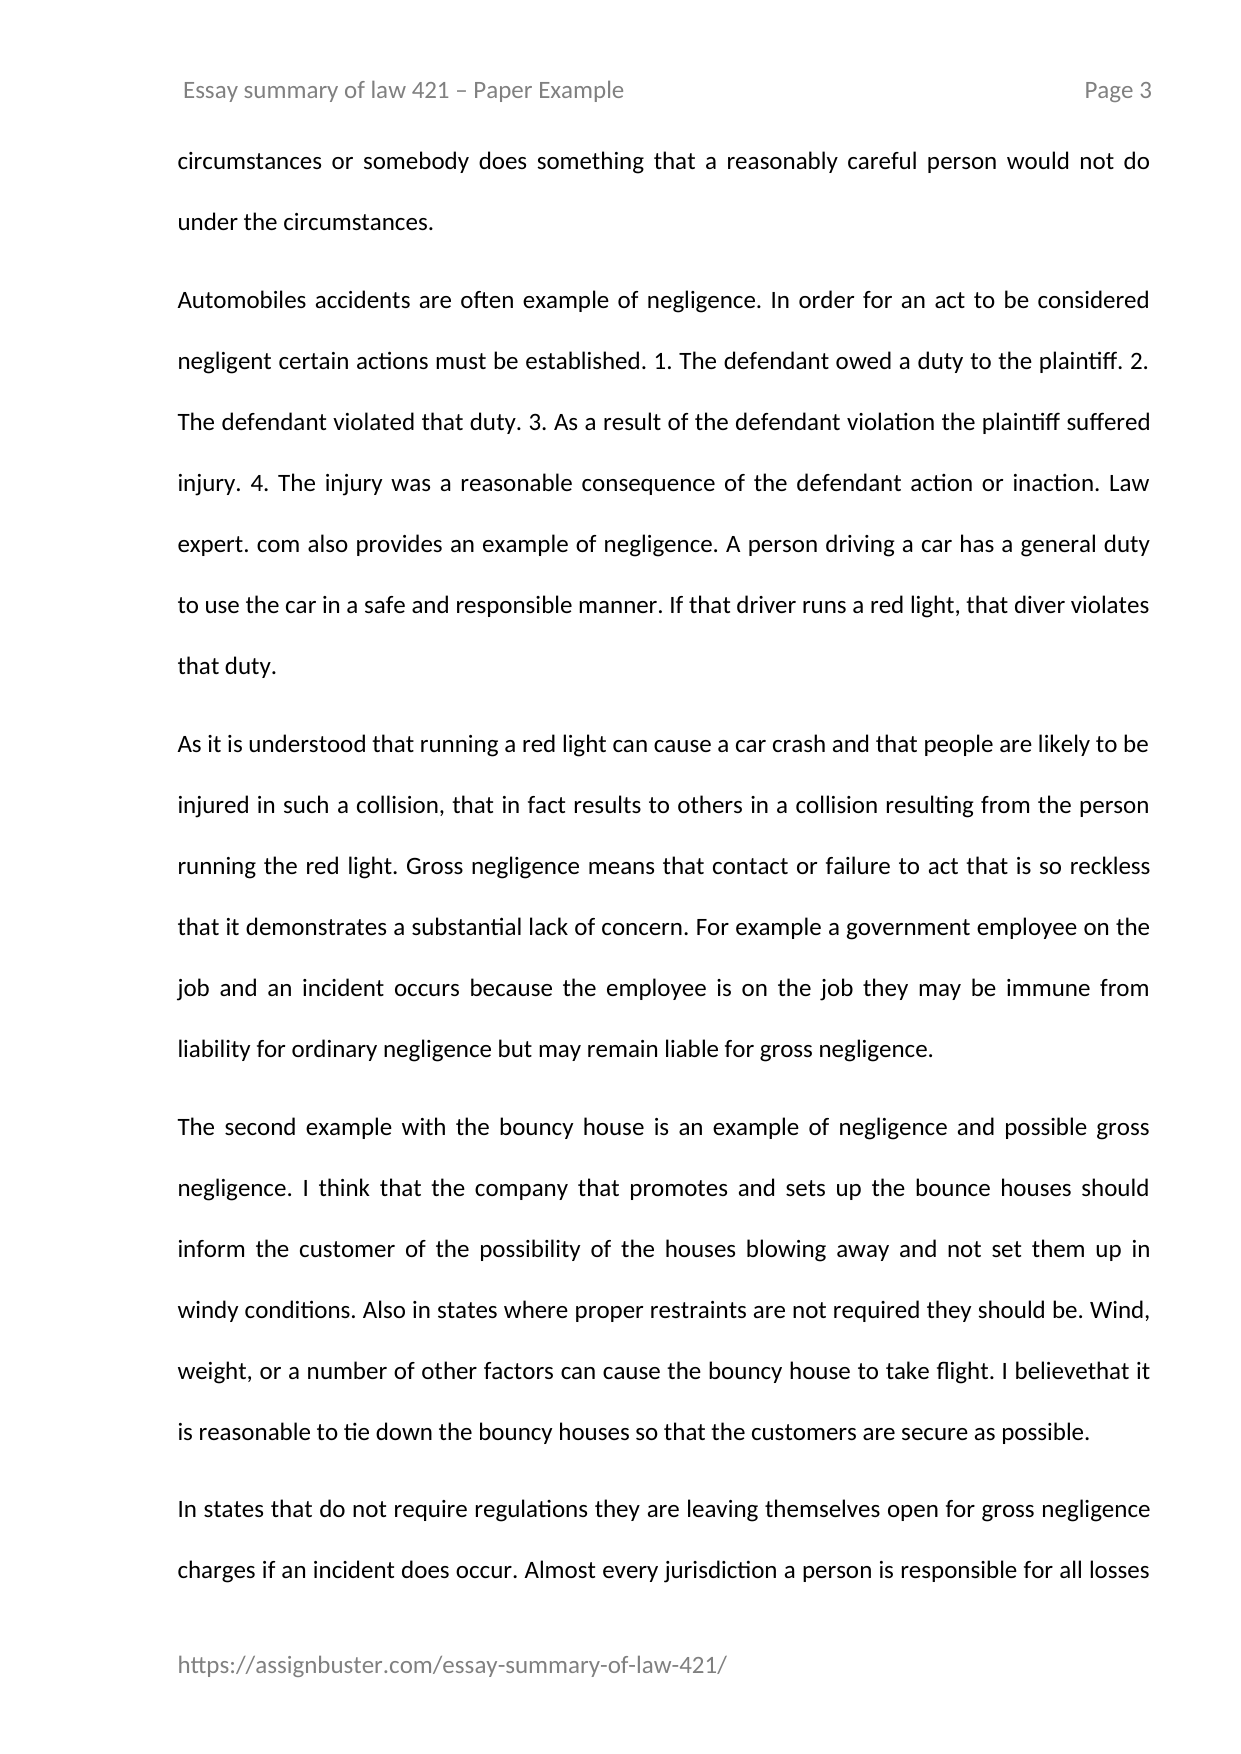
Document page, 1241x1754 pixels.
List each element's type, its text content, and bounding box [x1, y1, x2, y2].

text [177, 1493, 1152, 1585]
text The second example with the bouncy house is an example of negligence and possible gross negligence. I think that the company that promotes and sets up the bounce houses should inform the customer of the possibility of the houses blowing away and not set them up in windy conditions. Also in states where proper restraints are not required they should be. Wind, weight, or a number of other factors can cause the bouncy house to take flight. I believethat it is reasonable to tie down the bouncy houses so that the customers are secure as possible. [177, 1111, 1152, 1446]
text Automobiles accidents are often example of negligence. In order for an act to be considered negligent certain actions must be established. 1. The defendant owed a duty to the plaintiff. 2. The defendant violated that duty. 3. As a result of the defendant violation the plaintiff suffered injury. 4. The injury was a reasonable consequence of the defendant action or inaction. Law expert. com also provides an example of negligence. A person driving a car has a general duty to use the car in a safe and responsible manner. If that driver runs a red light, that diver violates that duty. [177, 284, 1152, 681]
text As it is understood that running a red light can cause a car crash and that people are likely to be injured in such a collision, that in fact results to others in a collision resulting from the person running the red light. Gross negligence means that contact or failure to act that is so reckless that it demonstrates a substantial lack of concern. For example a government employee on the job and an incident occurs because the employee is on the job they may be immune from liability for ordinary negligence but may remain liable for gross negligence. [177, 728, 1152, 1063]
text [177, 145, 1152, 237]
